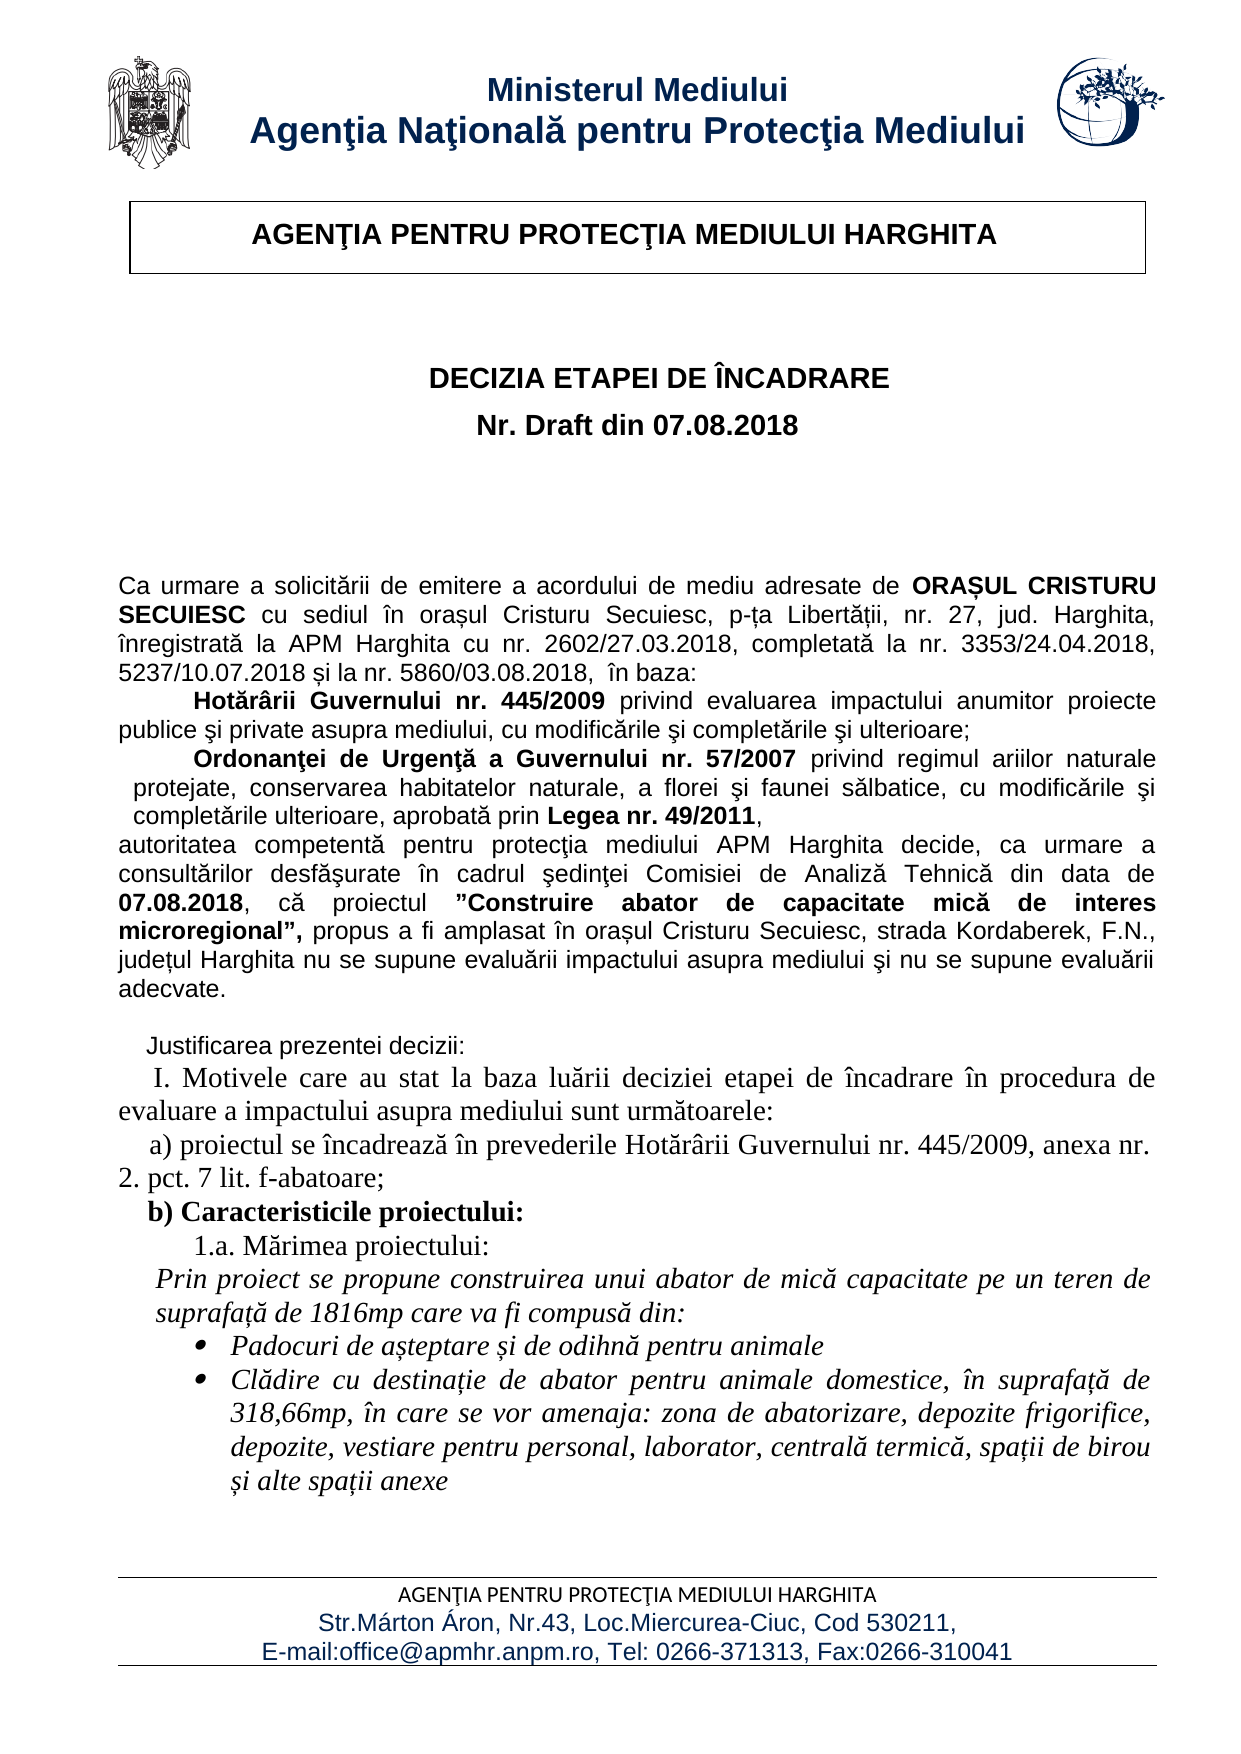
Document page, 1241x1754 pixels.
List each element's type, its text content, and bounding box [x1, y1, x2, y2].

text Ca urmare a solicitării de emitere a acordului de mediu adresate de ORAȘUL CRISTURU SECUIESC cu sediul în orașul Cristuru Secuiesc, p-ța Libertății, nr. 27, jud. Harghita, înregistrată la APM Harghita cu nr. 2602/27.03.2018, completată la nr. 3353/24.04.2018, 5237/10.07.2018 și la nr. 5860/03.08.2018, în baza: [118, 571, 1157, 686]
list Padocuri de așteptare și de odihnă pentru animale [193, 1328, 1152, 1362]
subtitle DECIZIA ETAPEI DE ÎNCADRARE [118, 361, 1157, 395]
list Hotărârii Guvernului nr. 445/2009 privind evaluarea impactului anumitor proiecte publice şi private asupra mediului, cu modificările şi completările şi ulterioare; [118, 686, 1157, 744]
text Justificarea prezentei decizii: [118, 1031, 1157, 1060]
text a) proiectul se încadrează în prevederile Hotărârii Guvernului nr. 445/2009, anexa nr. 2. pct. 7 lit. f-abatoare; [118, 1127, 1152, 1194]
subtitle Nr. Draft din 07.08.2018 [118, 407, 1157, 441]
text I. Motivele care au stat la baza luării deciziei etapei de încadrare în procedura de evaluare a impactului asupra mediului sunt următoarele: [118, 1060, 1157, 1127]
text autoritatea competentă pentru protecţia mediului APM Harghita decide, ca urmare a consultărilor desfăşurate în cadrul şedinţei Comisiei de Analiză Tehnică din data de 07.08.2018, că proiectul ”Construire abator de capacitate mică de interes microregional”, propus a fi amplasat în orașul Cristuru Secuiesc, strada Kordaberek, F.N., județul Harghita nu se supune evaluării impactului asupra mediului şi nu se supune evaluării adecvate. [118, 830, 1157, 1002]
text Prin proiect se propune construirea unui abator de mică capacitate pe un teren de suprafață de 1816mp care va fi compusă din: [155, 1261, 1152, 1328]
text b) Caracteristicile proiectului: [118, 1194, 1240, 1228]
text 1.a. Mărimea proiectului: [193, 1228, 1240, 1261]
text Ordonanţei de Urgenţă a Guvernului nr. 57/2007 privind regimul ariilor naturale protejate, conservarea habitatelor naturale, a florei şi faunei sǎlbatice, cu modificǎrile şi completǎrile ulterioare, aprobată prin Legea nr. 49/2011, [133, 744, 1157, 830]
list Clădire cu destinație de abator pentru animale domestice, în suprafață de 318,66mp, în care se vor amenaja: zona de abatorizare, depozite frigorifice, depozite, vestiare pentru personal, laborator, centrală termică, spații de birou și alte spații anexe [193, 1362, 1152, 1496]
